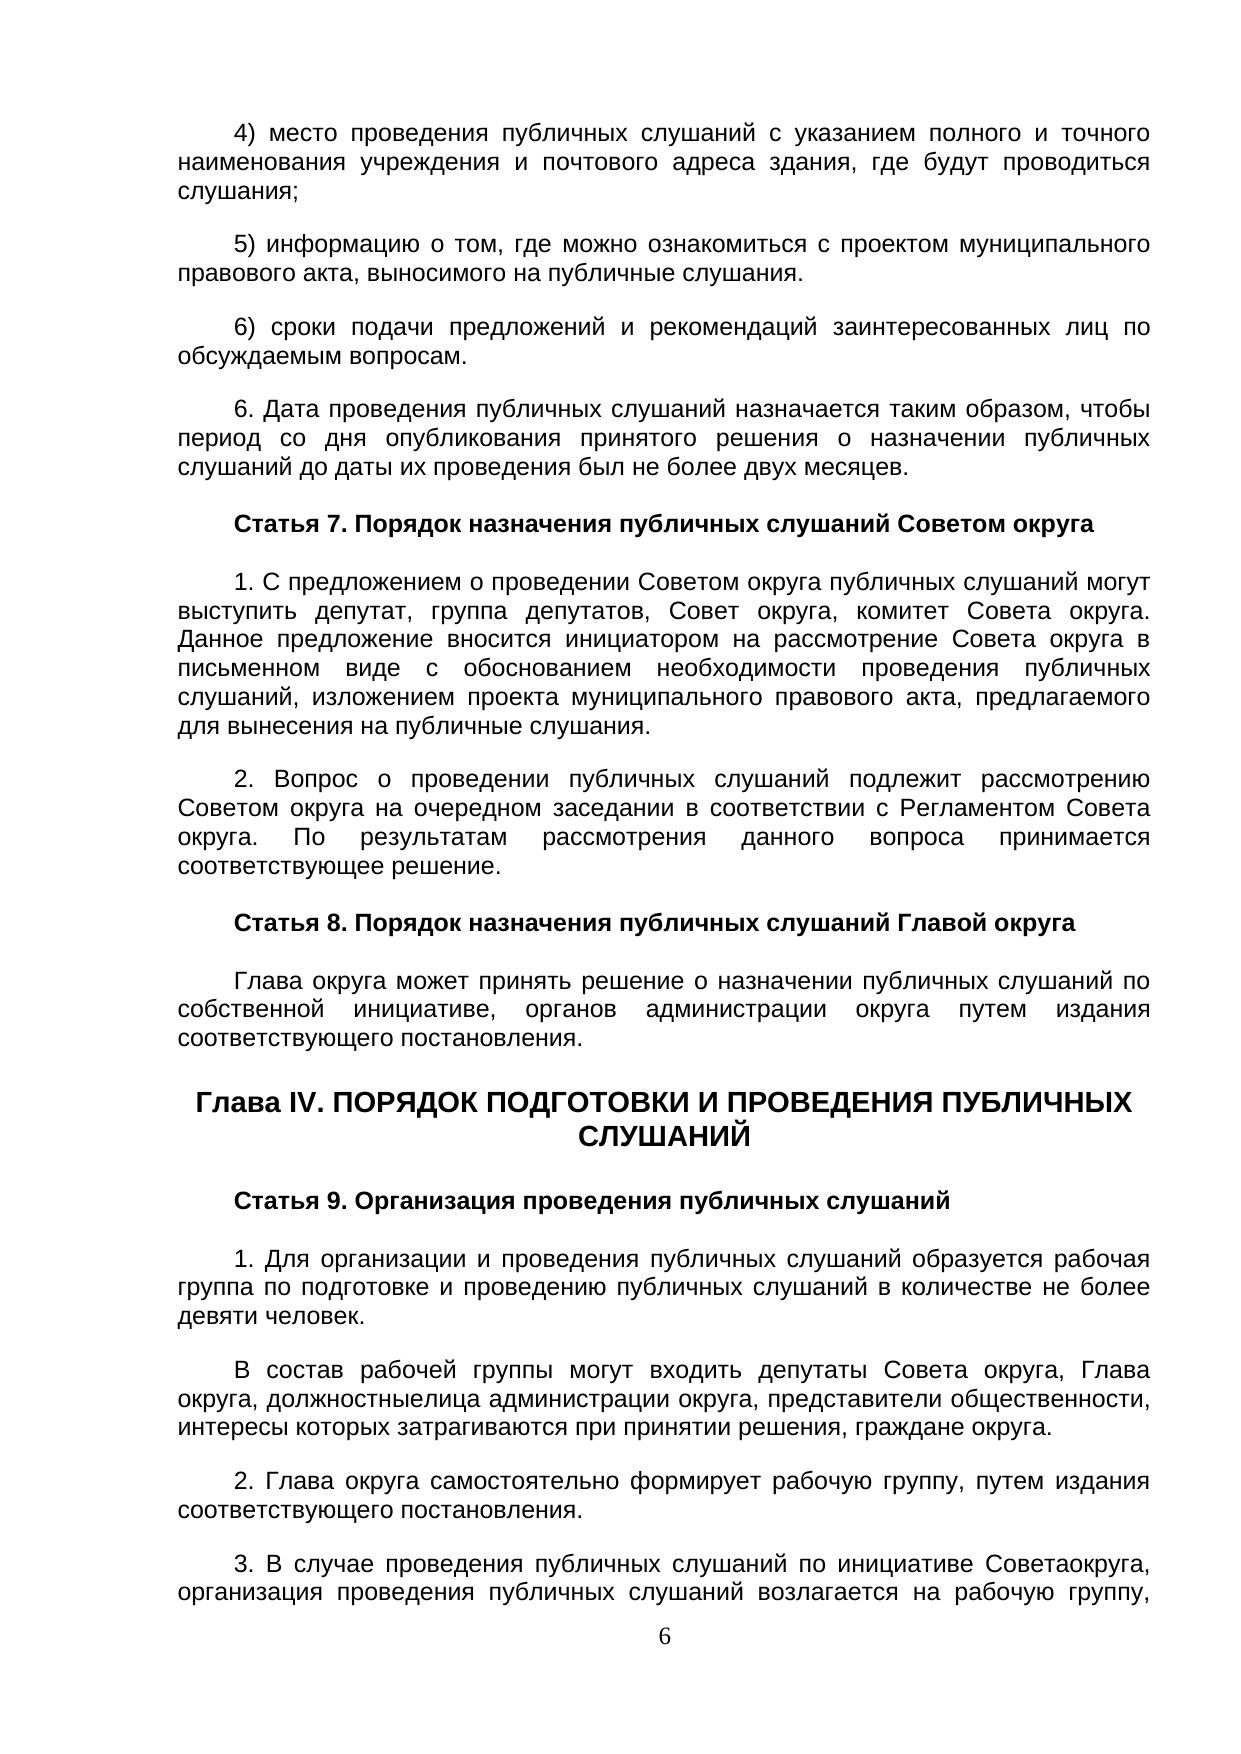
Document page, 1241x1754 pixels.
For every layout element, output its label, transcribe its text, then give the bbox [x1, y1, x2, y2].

text 1. Для организации и проведения публичных слушаний образуется рабочая группа по подготовке и проведению публичных слушаний в количестве не более девяти человек. [177, 1243, 1152, 1330]
title Статья 8. Порядок назначения публичных слушаний Главой округа [177, 908, 1152, 937]
title Глава IV. ПОРЯДОК ПОДГОТОВКИ И ПРОВЕДЕНИЯ ПУБЛИЧНЫХ СЛУШАНИЙ [177, 1085, 1152, 1152]
text 6) сроки подачи предложений и рекомендаций заинтересованных лиц по обсуждаемым вопросам. [177, 312, 1152, 369]
text 1. С предложением о проведении Советом округа публичных слушаний могут выступить депутат, группа депутатов, Совет округа, комитет Совета округа. Данное предложение вносится инициатором на рассмотрение Совета округа в письменном виде с обоснованием необходимости проведения публичных слушаний, изложением проекта муниципального правового акта, предлагаемого для вынесения на публичные слушания. [177, 567, 1152, 739]
title Статья 9. Организация проведения публичных слушаний [177, 1186, 1152, 1215]
text 2. Вопрос о проведении публичных слушаний подлежит рассмотрению Советом округа на очередном заседании в соответствии с Регламентом Совета округа. По результатам рассмотрения данного вопроса принимается соответствующее решение. [177, 764, 1152, 879]
text В состав рабочей группы могут входить депутаты Совета округа, Глава округа, должностныелица администрации округа, представители общественности, интересы которых затрагиваются при принятии решения, граждане округа. [177, 1355, 1152, 1441]
text 6. Дата проведения публичных слушаний назначается таким образом, чтобы период со дня опубликования принятого решения о назначении публичных слушаний до даты их проведения был не более двух месяцев. [177, 394, 1152, 481]
title Статья 7. Порядок назначения публичных слушаний Советом округа [177, 509, 1152, 538]
text 4) место проведения публичных слушаний с указанием полного и точного наименования учреждения и почтового адреса здания, где будут проводиться слушания; [177, 118, 1152, 204]
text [177, 1548, 1152, 1606]
text 5) информацию о том, где можно ознакомиться с проектом муниципального правового акта, выносимого на публичные слушания. [177, 229, 1152, 287]
text 2. Глава округа самостоятельно формирует рабочую группу, путем издания соответствующего постановления. [177, 1466, 1152, 1523]
text Глава округа может принять решение о назначении публичных слушаний по собственной инициативе, органов администрации округа путем издания соответствующего постановления. [177, 966, 1152, 1052]
